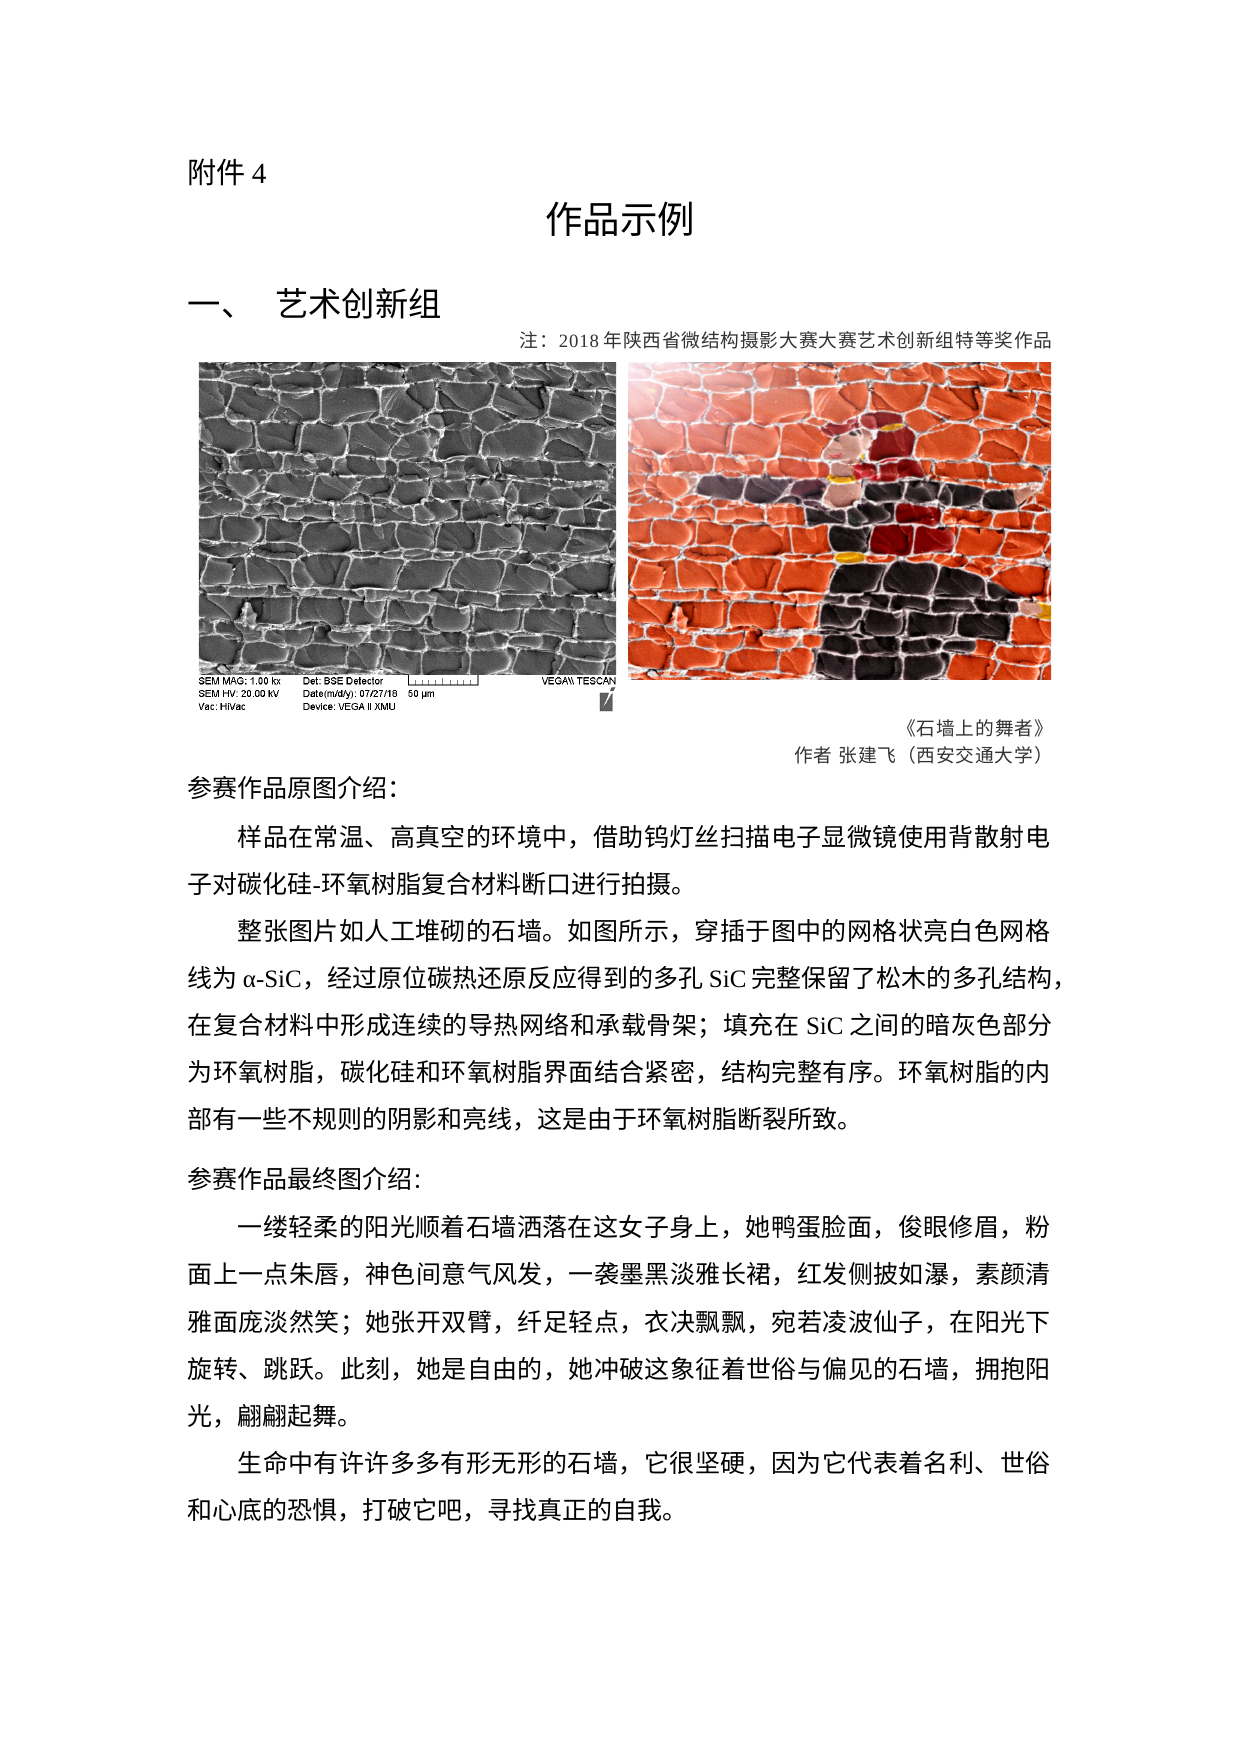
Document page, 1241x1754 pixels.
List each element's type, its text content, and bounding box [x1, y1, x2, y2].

text 附件4 [187, 150, 1053, 192]
text 注：2018年陕西省微结构摄影大赛大赛艺术创新组特等奖作品 [187, 326, 1053, 353]
text 样品在常温、高真空的环境中，借助钨灯丝扫描电子显微镜使用背散射电子对碳化硅-环氧树脂复合材料断口进行拍摄。 [187, 817, 1053, 900]
picture [628, 362, 1052, 680]
text 作品示例 [187, 192, 1053, 244]
text 整张图片如人工堆砌的石墙。如图所示，穿插于图中的网格状亮白色网格线为α-SiC，经过原位碳热还原反应得到的多孔SiC完整保留了松木的多孔结构，在复合材料中形成连续的导热网络和承载骨架；填充在SiC之间的暗灰色部分为环氧树脂，碳化硅和环氧树脂界面结合紧密，结构完整有序。环氧树脂的内部有一些不规则的阴影和亮线，这是由于环氧树脂断裂所致。 [187, 911, 1053, 1136]
text 一缕轻柔的阳光顺着石墙洒落在这女子身上，她鸭蛋脸面，俊眼修眉，粉面上一点朱唇，神色间意气风发，一袭墨黑淡雅长裙，红发侧披如瀑，素颜清雅面庞淡然笑；她张开双臂，纤足轻点，衣决飘飘，宛若凌波仙子，在阳光下旋转、跳跃。此刻，她是自由的，她冲破这象征着世俗与偏见的石墙，拥抱阳光，翩翩起舞。 [187, 1208, 1053, 1432]
picture [198, 362, 617, 714]
text 作者 张建飞（西安交通大学） [187, 741, 1053, 768]
text 参赛作品最终图介绍： [187, 1159, 1053, 1195]
text 参赛作品原图介绍： [187, 768, 1053, 804]
list 艺术创新组 [187, 278, 1053, 326]
text 生命中有许许多多有形无形的石墙，它很坚硬，因为它代表着名利、世俗和心底的恐惧，打破它吧，寻找真正的自我。 [187, 1443, 1053, 1527]
